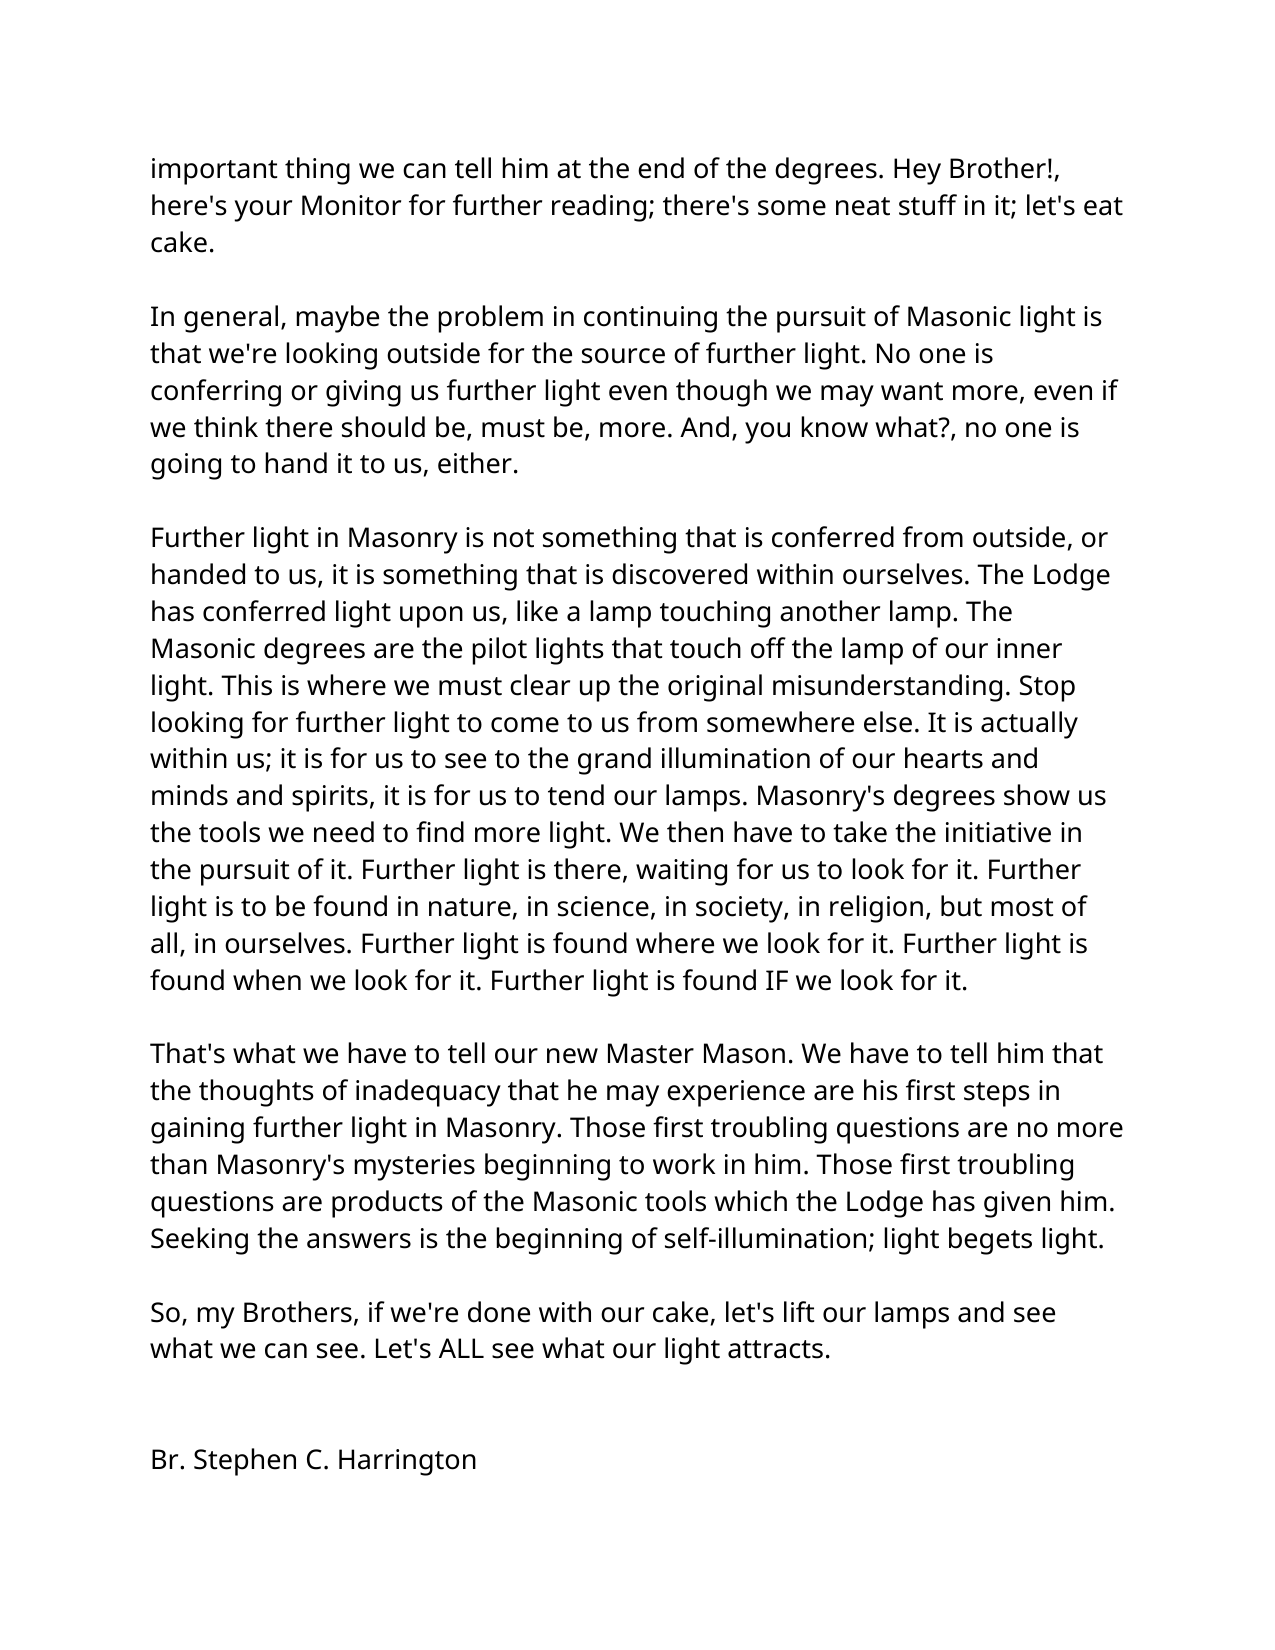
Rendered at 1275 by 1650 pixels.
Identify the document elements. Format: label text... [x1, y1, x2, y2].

text That's what we have to tell our new Master Mason. We have to tell him that the thoughts of inadequacy that he may experience are his first steps in gaining further light in Masonry. Those first troubling questions are no more than Masonry's mysteries beginning to work in him. Those first troubling questions are products of the Masonic tools which the Lodge has given him. Seeking the answers is the beginning of self-illumination; light begets light. [150, 1035, 1125, 1256]
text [150, 150, 1125, 261]
text So, my Brothers, if we're done with our cake, let's lift our lamps and see what we can see. Let's ALL see what our light attracts. [150, 1293, 1125, 1367]
text Br. Stephen C. Harrington [150, 1441, 1125, 1477]
text In general, maybe the problem in continuing the pursuit of Masonic light is that we're looking outside for the source of further light. No one is conferring or giving us further light even though we may want more, even if we think there should be, must be, more. And, you know what?, no one is going to hand it to us, either. [150, 297, 1125, 482]
text Further light in Masonry is not something that is conferred from outside, or handed to us, it is something that is discovered within ourselves. The Lodge has conferred light upon us, like a lamp touching another lamp. The Masonic degrees are the pilot lights that touch off the lamp of our inner light. This is where we must clear up the original misunderstanding. Stop looking for further light to come to us from somewhere else. It is actually within us; it is for us to see to the grand illumination of our hearts and minds and spirits, it is for us to tend our lamps. Masonry's degrees show us the tools we need to find more light. We then have to take the initiative in the pursuit of it. Further light is there, waiting for us to look for it. Further light is to be found in nature, in science, in society, in religion, but most of all, in ourselves. Further light is found where we look for it. Further light is found when we look for it. Further light is found IF we look for it. [150, 519, 1125, 998]
